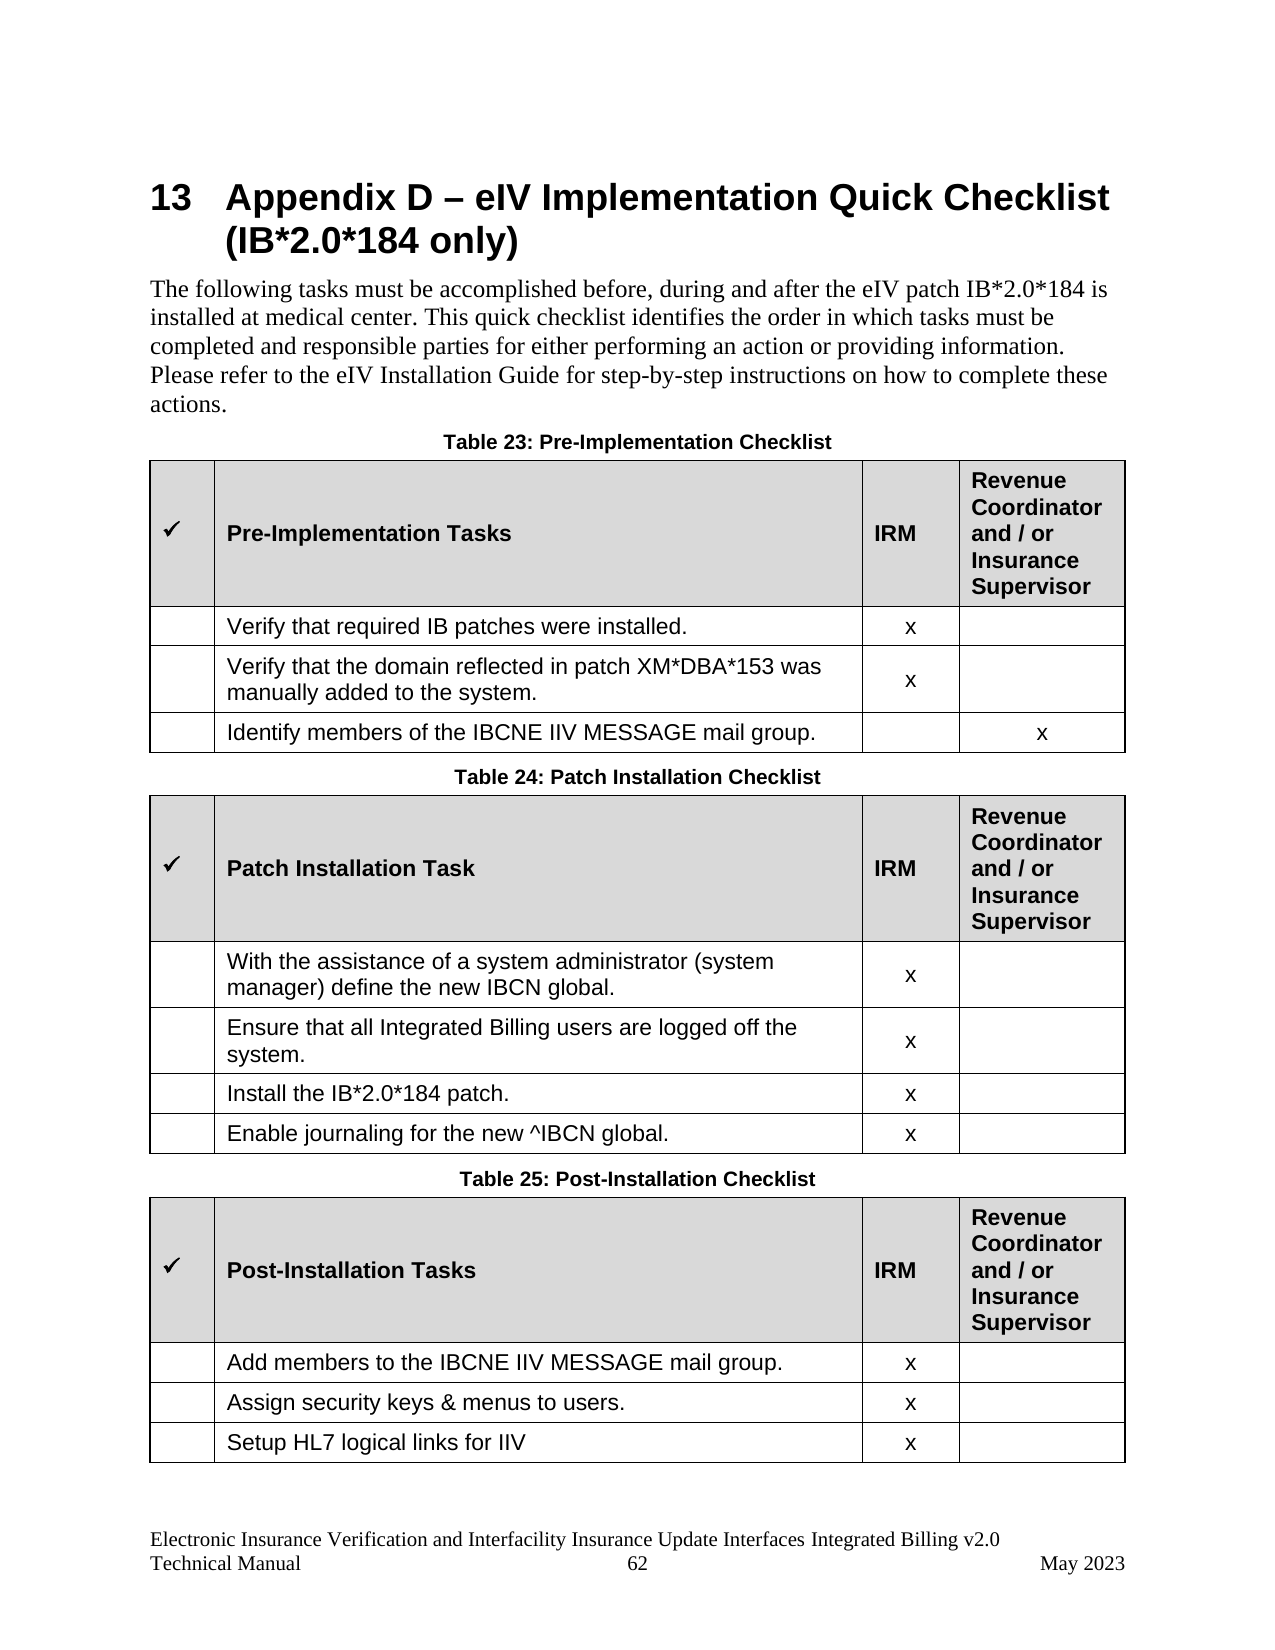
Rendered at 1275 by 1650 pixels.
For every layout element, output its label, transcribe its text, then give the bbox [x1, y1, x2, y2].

text The following tasks must be accomplished before, during and after the eIV patch IB*2.0*184 is installed at medical center. This quick checklist identifies the order in which tasks must be completed and responsible parties for either performing an action or providing information. Please refer to the eIV Installation Guide for step-by-step instructions on how to complete these actions. [150, 274, 1125, 417]
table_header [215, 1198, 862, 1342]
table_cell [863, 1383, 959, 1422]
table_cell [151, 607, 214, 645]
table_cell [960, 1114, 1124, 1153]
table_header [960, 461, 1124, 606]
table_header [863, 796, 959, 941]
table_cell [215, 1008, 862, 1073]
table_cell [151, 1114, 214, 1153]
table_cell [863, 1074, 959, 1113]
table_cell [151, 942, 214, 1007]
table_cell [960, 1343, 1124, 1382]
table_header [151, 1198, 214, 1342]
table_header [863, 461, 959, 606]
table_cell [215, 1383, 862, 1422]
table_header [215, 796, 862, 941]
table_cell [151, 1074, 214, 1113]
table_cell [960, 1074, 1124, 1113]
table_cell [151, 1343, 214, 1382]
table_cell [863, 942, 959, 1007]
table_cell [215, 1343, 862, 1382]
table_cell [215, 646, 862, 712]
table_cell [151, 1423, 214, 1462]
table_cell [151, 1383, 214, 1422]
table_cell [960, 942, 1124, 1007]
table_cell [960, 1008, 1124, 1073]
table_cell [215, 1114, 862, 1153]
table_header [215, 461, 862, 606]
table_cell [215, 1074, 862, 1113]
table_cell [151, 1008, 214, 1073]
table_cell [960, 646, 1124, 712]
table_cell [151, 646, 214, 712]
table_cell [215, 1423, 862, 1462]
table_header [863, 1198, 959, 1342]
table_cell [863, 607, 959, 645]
subtitle Appendix D – eIV Implementation Quick Checklist (IB*2.0*184 only) [150, 175, 1125, 261]
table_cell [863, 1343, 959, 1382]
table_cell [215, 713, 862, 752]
text Table 23: Pre-Implementation Checklist [150, 430, 1125, 454]
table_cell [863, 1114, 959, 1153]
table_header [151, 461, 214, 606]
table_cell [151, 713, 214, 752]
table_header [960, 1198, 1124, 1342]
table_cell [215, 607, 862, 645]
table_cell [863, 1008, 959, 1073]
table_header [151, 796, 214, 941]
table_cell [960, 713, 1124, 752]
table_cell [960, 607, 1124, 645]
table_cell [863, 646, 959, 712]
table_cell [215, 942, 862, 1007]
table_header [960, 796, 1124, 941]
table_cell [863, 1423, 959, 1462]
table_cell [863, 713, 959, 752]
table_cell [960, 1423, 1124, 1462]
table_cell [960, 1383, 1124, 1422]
